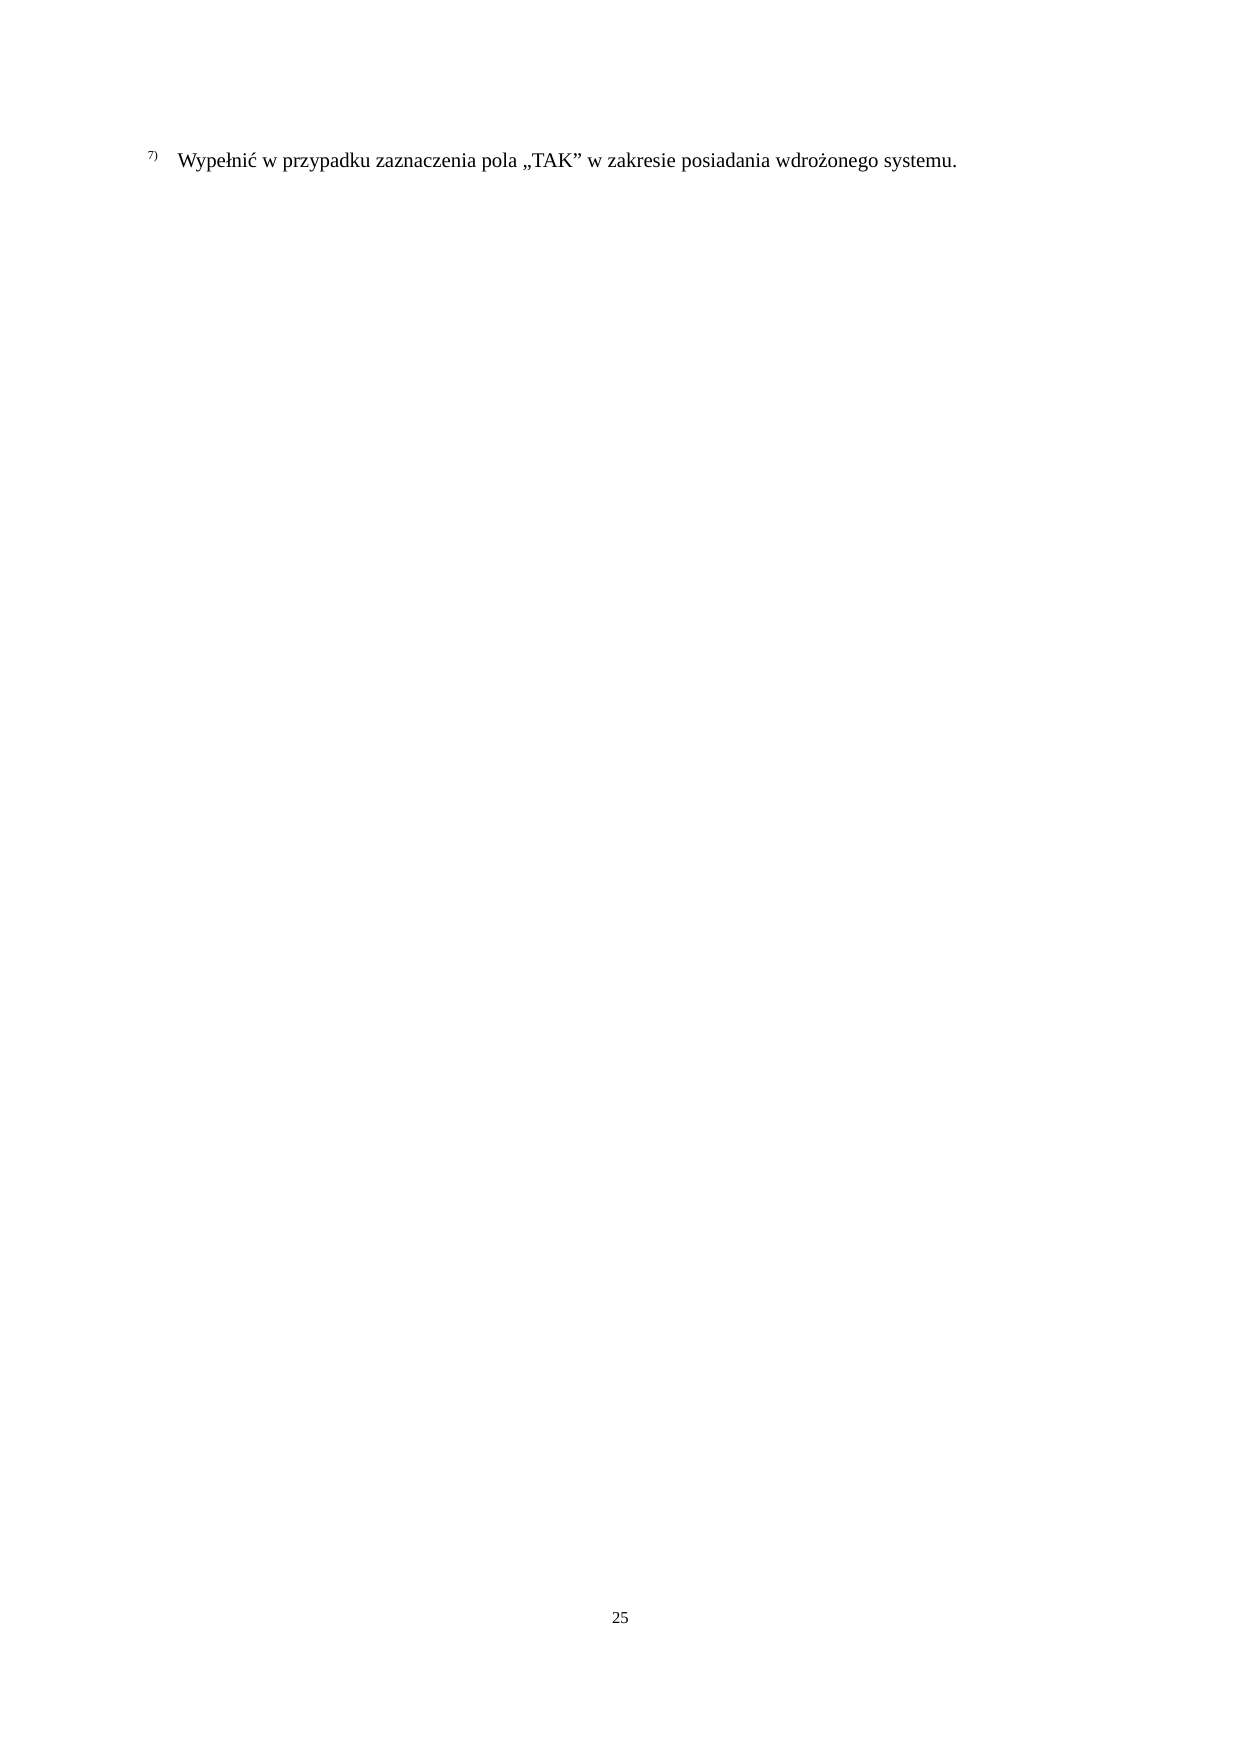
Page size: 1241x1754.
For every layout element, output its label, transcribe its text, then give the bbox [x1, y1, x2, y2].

list Wypełnić w przypadku zaznaczenia pola „TAK” w zakresie posiadania wdrożonego systemu. [148, 148, 1092, 172]
